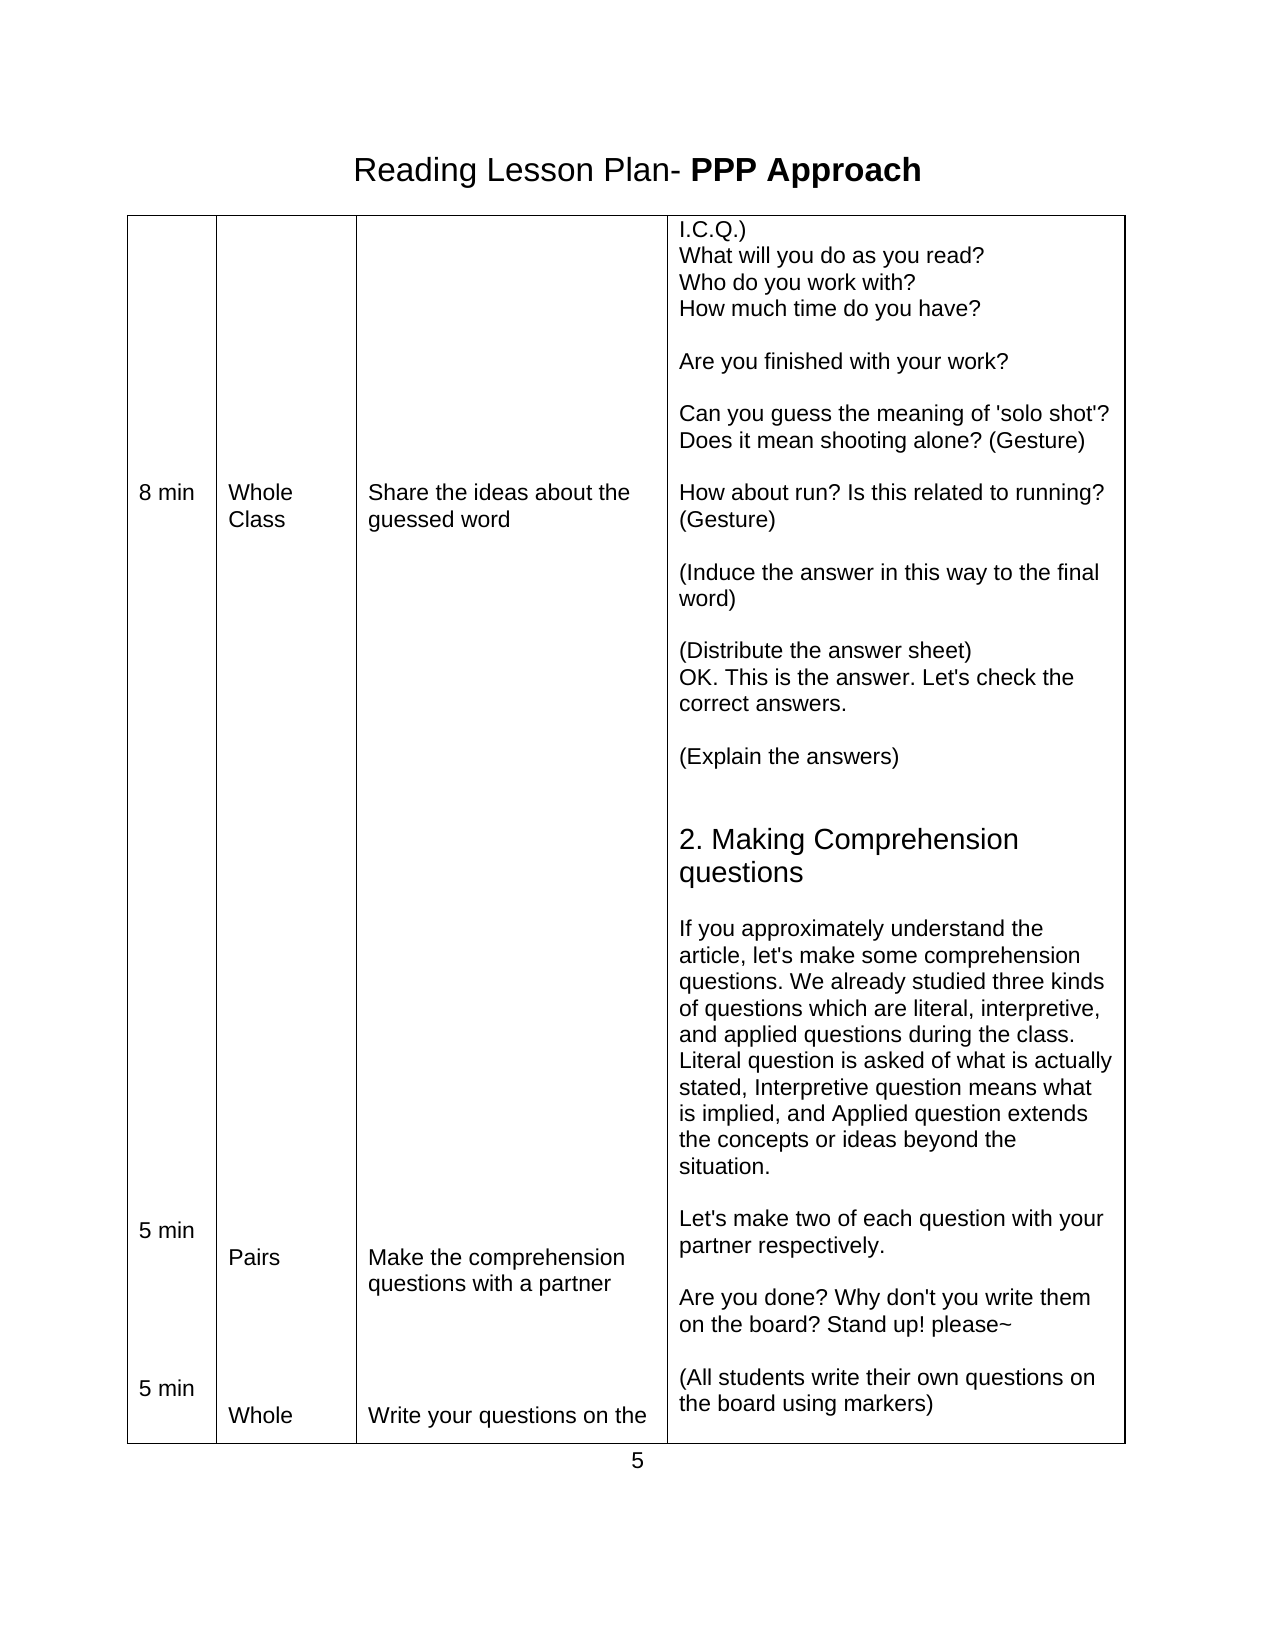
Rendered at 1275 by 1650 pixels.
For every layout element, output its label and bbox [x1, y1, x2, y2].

table_cell [357, 216, 667, 1442]
table_cell [668, 216, 1124, 1442]
table_cell [128, 216, 216, 1442]
table_cell [217, 216, 356, 1442]
